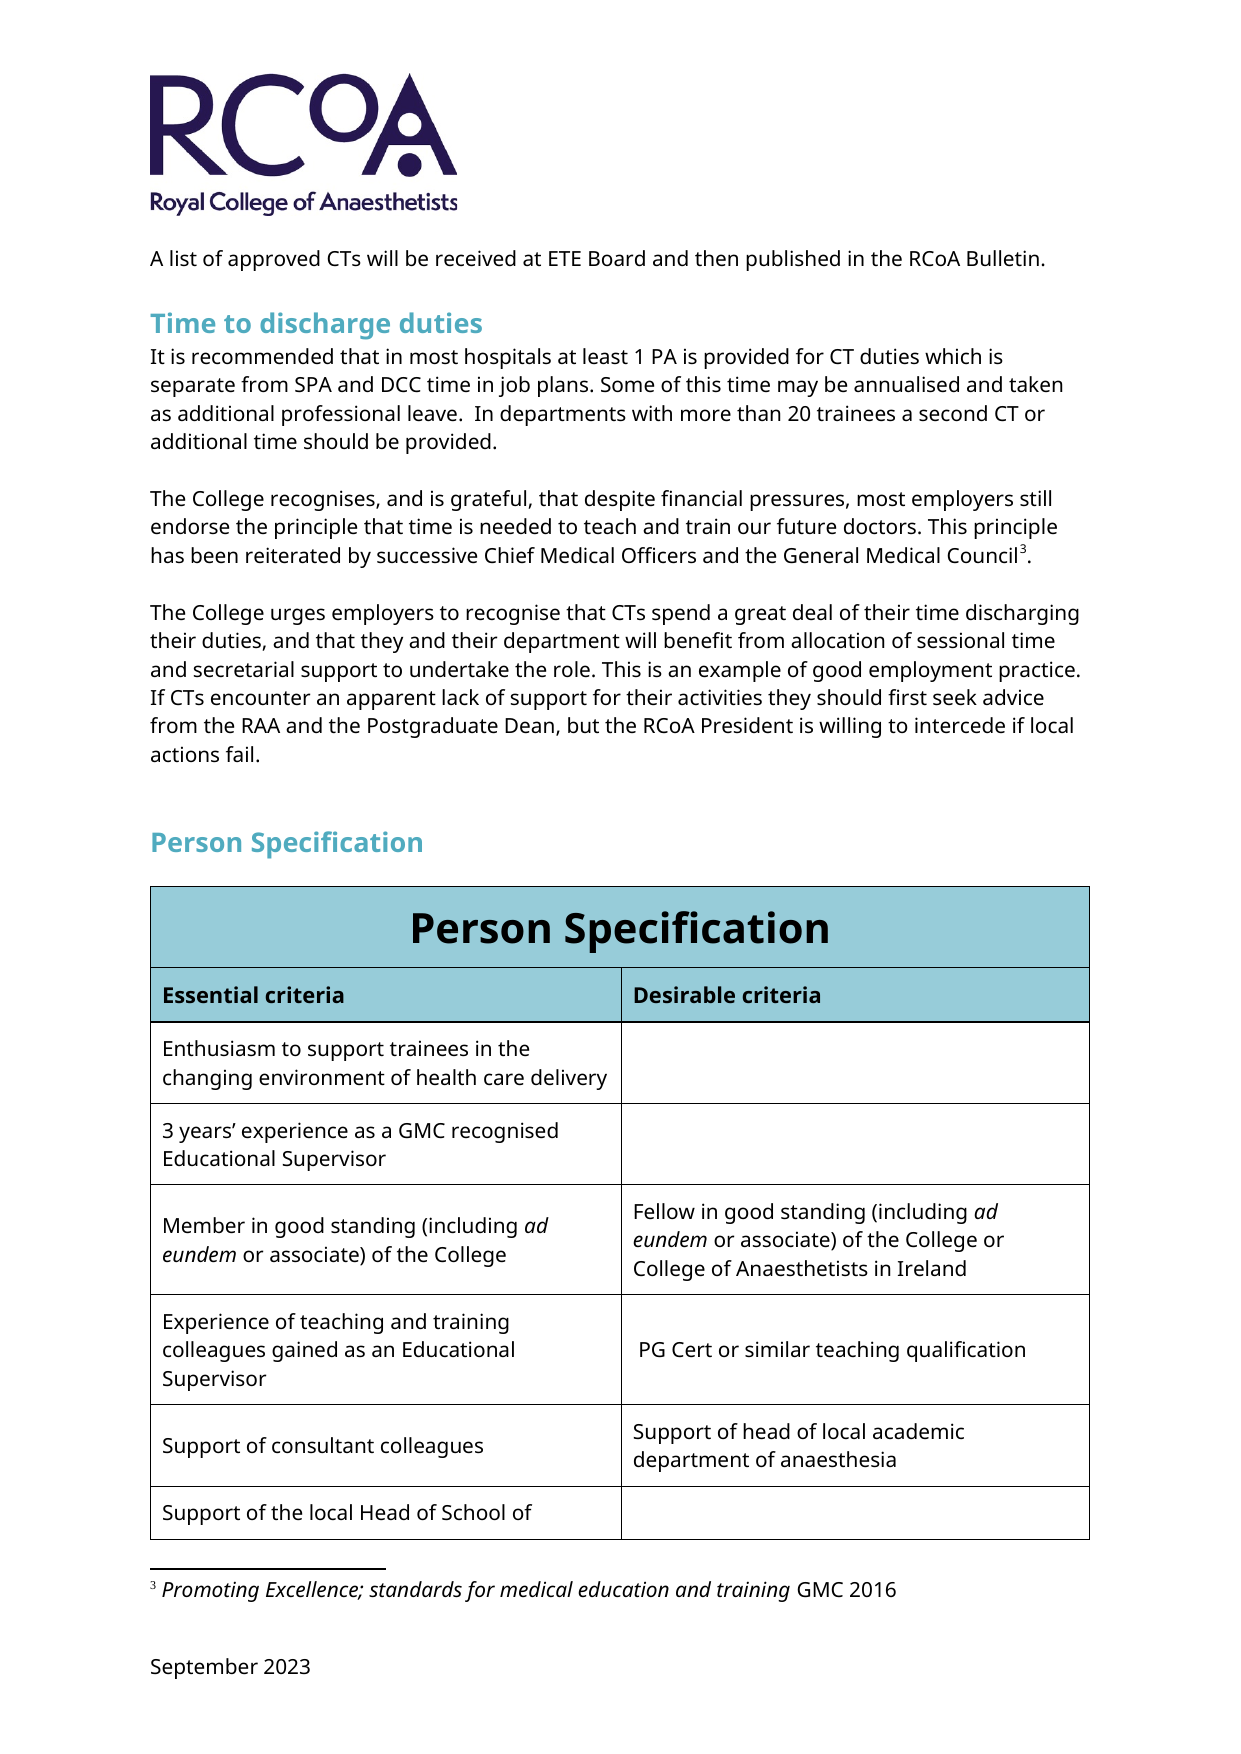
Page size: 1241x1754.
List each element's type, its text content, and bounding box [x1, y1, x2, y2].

table_cell Support of the local Head of School of Anaesthesia and Regional Adviser Anaesthesia [151, 1487, 621, 1539]
table_header Person Specification [151, 887, 1089, 967]
table_cell [622, 1104, 1089, 1184]
table_cell Enthusiasm to support trainees in the changing environment of health care delivery [151, 1023, 621, 1103]
text A list of approved CTs will be received at ETE Board and then published in the RCoA Bulletin. [150, 244, 1090, 272]
table_cell [622, 1487, 1089, 1539]
table_cell 3 years’ experience as a GMC recognised Educational Supervisor [151, 1104, 621, 1184]
table_cell Support of consultant colleagues [151, 1405, 621, 1486]
text The College recognises, and is grateful, that despite financial pressures, most employers still endorse the principle that time is needed to teach and train our future doctors. This principle has been reiterated by successive Chief Medical Officers and the General Medical Council. [150, 484, 1090, 569]
text It is recommended that in most hospitals at least 1 PA is provided for CT duties which is separate from SPA and DCC time in job plans. Some of this time may be annualised and taken as additional professional leave. In departments with more than 20 trainees a second CT or additional time should be provided. [150, 342, 1090, 456]
table_cell Desirable criteria [622, 968, 1089, 1021]
table_cell PG Cert or similar teaching qualification [622, 1295, 1089, 1404]
table_cell Essential criteria [151, 968, 621, 1021]
text The College urges employers to recognise that CTs spend a great deal of their time discharging their duties, and that they and their department will benefit from allocation of sessional time and secretarial support to undertake the role. This is an example of good employment practice. If CTs encounter an apparent lack of support for their activities they should first seek advice from the RAA and the Postgraduate Dean, but the RCoA President is willing to intercede if local actions fail. [150, 598, 1090, 768]
table_cell Member in good standing (including ad eundem or associate) of the College [151, 1185, 621, 1294]
subtitle Time to discharge duties [150, 305, 1090, 342]
subtitle Person Specification [150, 823, 1090, 860]
table_cell [622, 1023, 1089, 1103]
table_cell Fellow in good standing (including ad eundem or associate) of the College or College of Anaesthetists in Ireland [622, 1185, 1089, 1294]
picture [150, 73, 458, 216]
table_cell Support of head of local academic department of anaesthesia [622, 1405, 1089, 1486]
table_cell Experience of teaching and training colleagues gained as an Educational Supervisor [151, 1295, 621, 1404]
